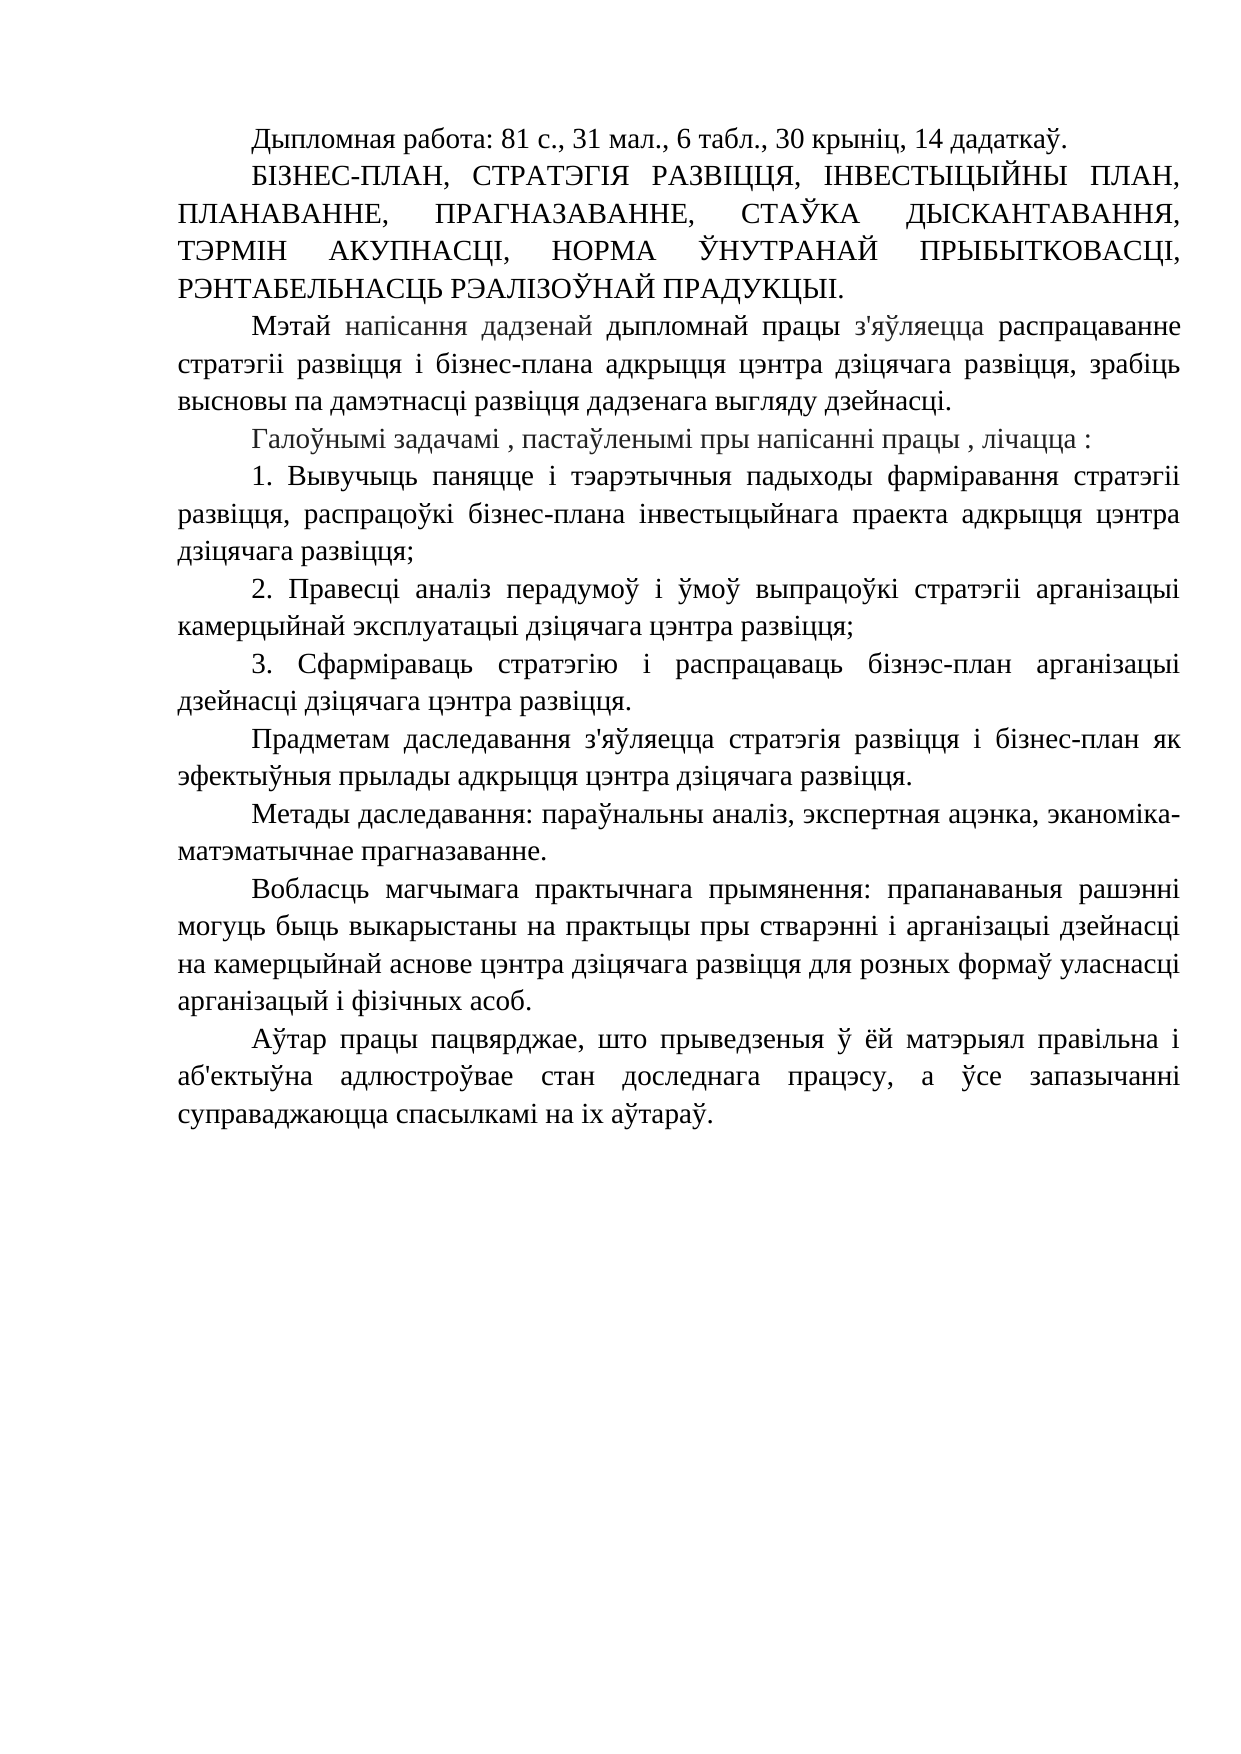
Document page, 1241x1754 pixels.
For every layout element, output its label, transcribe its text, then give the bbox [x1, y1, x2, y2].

text Галоўнымі задачамі , пастаўленымі пры напісанні працы , лічацца : [177, 418, 1181, 456]
text 1. Вывучыць паняцце і тэарэтычныя падыходы фарміравання стратэгіі развіцця, распрацоўкі бізнес-плана інвестыцыйнага праекта адкрыцця цэнтра дзіцячага развіцця; [177, 456, 1181, 568]
text Прадметам даследавання з'яўляецца стратэгія развіцця і бізнес-план як эфектыўныя прылады адкрыцця цэнтра дзіцячага развіцця. [177, 718, 1181, 793]
text 2. Правесці аналіз перадумоў і ўмоў выпрацоўкі стратэгіі арганізацыі камерцыйнай эксплуатацыі дзіцячага цэнтра развіцця; [177, 568, 1181, 643]
text Аўтар працы пацвярджае, што прыведзеныя ў ёй матэрыял правільна і аб'ектыўна адлюстроўвае стан доследнага працэсу, а ўсе запазычанні суправаджаюцца спасылкамі на іх аўтараў. [177, 1018, 1181, 1131]
text 3. Сфарміраваць стратэгію і распрацаваць бізнэс-план арганізацыі дзейнасці дзіцячага цэнтра развіцця. [177, 643, 1181, 718]
text Вобласць магчымага практычнага прымянення: прапанаваныя рашэнні могуць быць выкарыстаны на практыцы пры стварэнні і арганізацыі дзейнасці на камерцыйнай аснове цэнтра дзіцячага развіцця для розных формаў уласнасці арганізацый і фізічных асоб. [177, 868, 1181, 1018]
text Дыпломная работа: 81 с., 31 мал., 6 табл., 30 крыніц, 14 дадаткаў. [177, 118, 1181, 156]
text Метады даследавання: параўнальны аналіз, экспертная ацэнка, эканоміка-матэматычнае прагназаванне. [177, 793, 1181, 868]
text Мэтай напісання дадзенай дыпломнай працы з'яўляецца распрацаванне стратэгіі развіцця і бізнес-плана адкрыцця цэнтра дзіцячага развіцця, зрабіць высновы па дамэтнасці развіцця дадзенага выгляду дзейнасці. [177, 306, 1181, 418]
text БІЗНЕС-ПЛАН, СТРАТЭГІЯ РАЗВІЦЦЯ, ІНВЕСТЫЦЫЙНЫ ПЛАН, ПЛАНАВАННЕ, ПРАГНАЗАВАННЕ, СТАЎКА ДЫСКАНТАВАННЯ, ТЭРМІН АКУПНАСЦІ, НОРМА ЎНУТРАНАЙ ПРЫБЫТКОВАСЦІ, РЭНТАБЕЛЬНАСЦЬ РЭАЛІЗОЎНАЙ ПРАДУКЦЫІ. [177, 156, 1181, 306]
